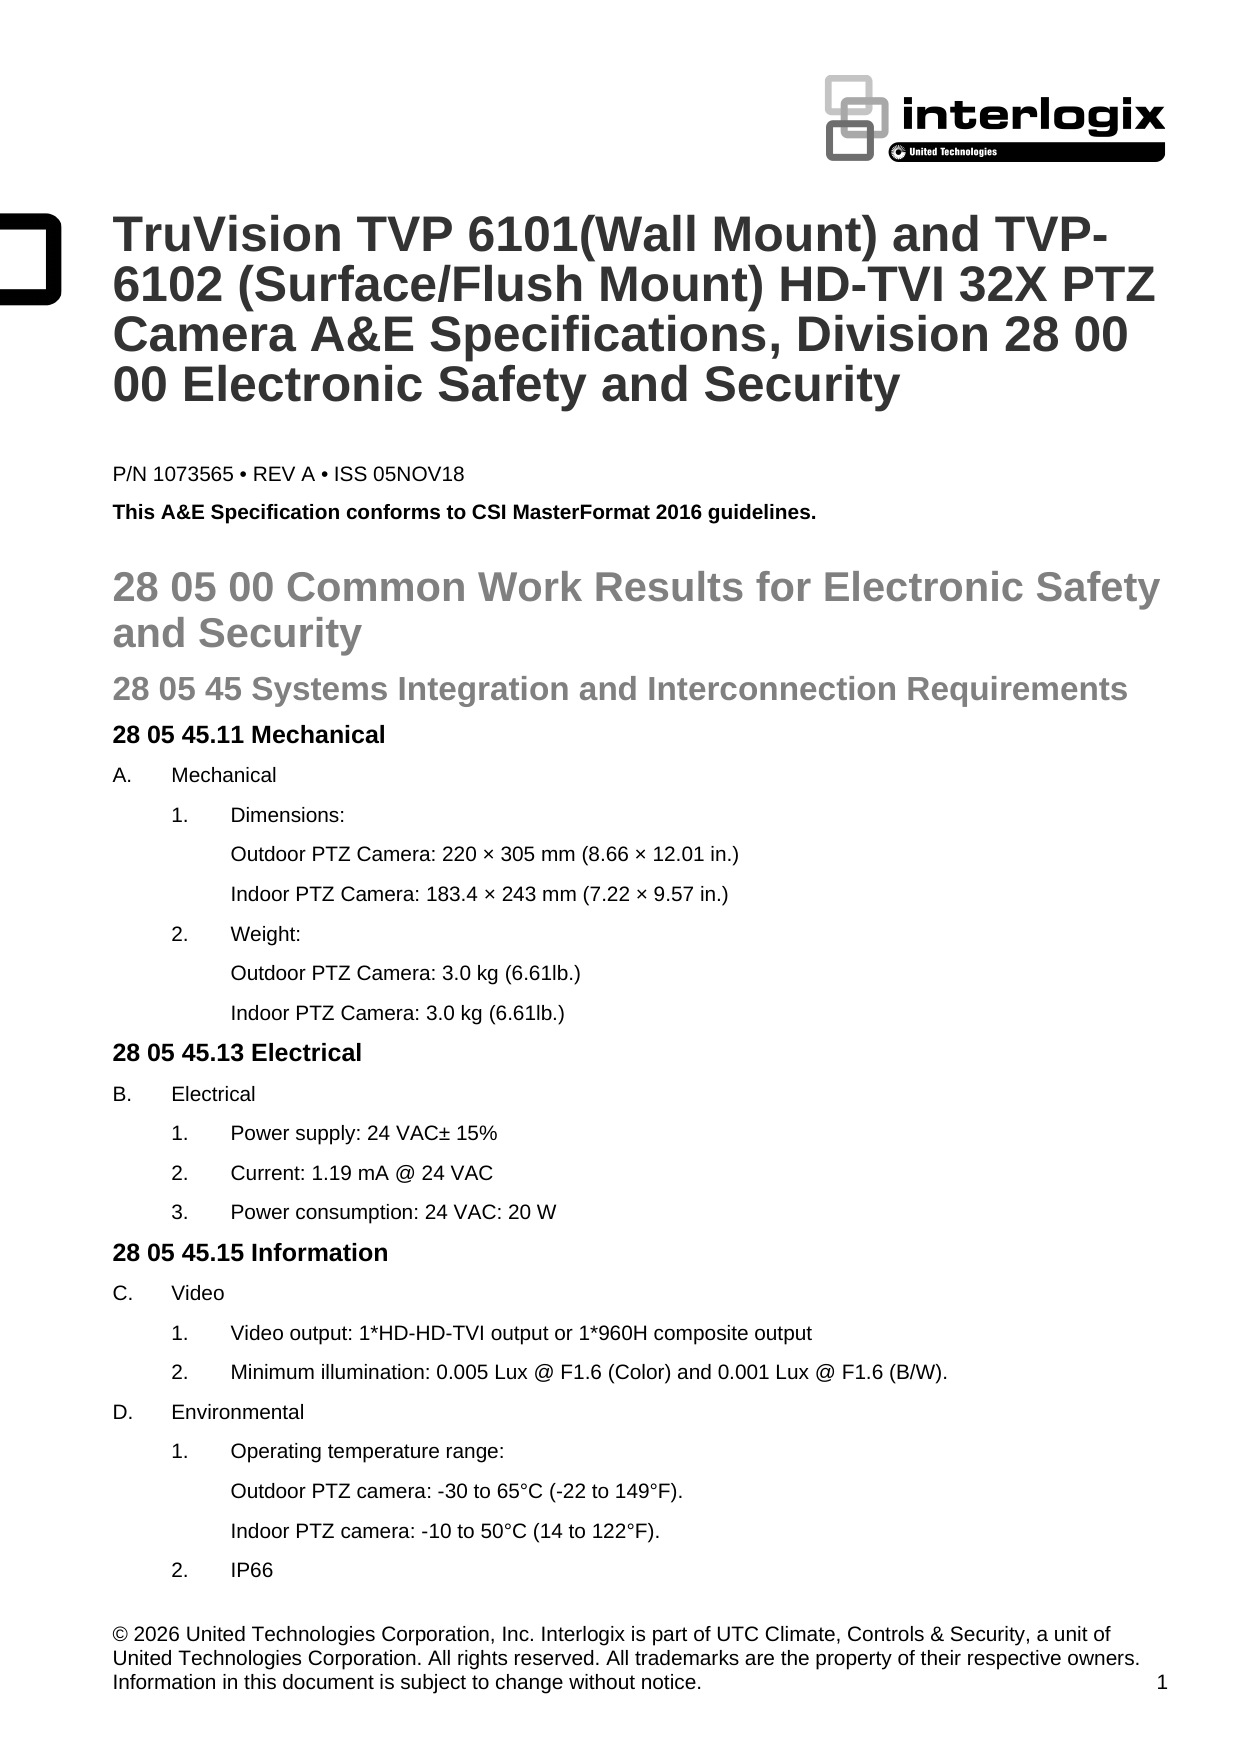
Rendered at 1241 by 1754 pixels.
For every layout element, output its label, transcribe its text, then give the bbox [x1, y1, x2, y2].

subtitle Power consumption: 24 VAC: 20 W [171, 1198, 1165, 1225]
subtitle Indoor PTZ camera: -10 to 50°C (14 to 122°F). [230, 1516, 1165, 1543]
text 28 05 00 Common Work Results for Electronic Safety and Security [112, 565, 1165, 656]
subtitle Minimum illumination: 0.005 Lux @ F1.6 (Color) and 0.001 Lux @ F1.6 (B/W). [171, 1358, 1165, 1385]
subtitle Indoor PTZ Camera: 183.4 × 243 mm (7.22 × 9.57 in.) [230, 880, 1165, 907]
text 28 05 45.15 Information [112, 1238, 1165, 1266]
subtitle Outdoor PTZ Camera: 3.0 kg (6.61lb.) [230, 959, 1165, 986]
subtitle Indoor PTZ Camera: 3.0 kg (6.61lb.) [230, 998, 1165, 1026]
picture [0, 210, 62, 309]
picture [824, 75, 1166, 162]
text P/N 1073565 • REV A • ISS 05NOV18 [112, 462, 1165, 486]
subtitle Dimensions: [171, 801, 1165, 828]
subtitle Power supply: 24 VAC± 15% [171, 1119, 1165, 1146]
subtitle Current: 1.19 mA @ 24 VAC [171, 1158, 1165, 1186]
subtitle Video [112, 1279, 1165, 1306]
text 28 05 45.11 Mechanical [112, 720, 1165, 748]
subtitle Electrical [112, 1079, 1165, 1106]
text 28 05 45 Systems Integration and Interconnection Requirements [112, 669, 1165, 707]
subtitle Outdoor PTZ camera: -30 to 65°C (-22 to 149°F). [230, 1477, 1165, 1504]
subtitle IP66 [171, 1556, 1165, 1583]
subtitle Weight: [171, 919, 1165, 946]
text TruVision TVP 6101(Wall Mount) and TVP-6102 (Surface/Flush Mount) HD-TVI 32X PTZ Camera A&E Specifications, Division 28 00 00 Electronic Safety and Security [112, 212, 1165, 412]
subtitle Outdoor PTZ Camera: 220 × 305 mm (8.66 × 12.01 in.) [230, 840, 1165, 867]
text 28 05 45.13 Electrical [112, 1038, 1165, 1067]
text This A&E Specification conforms to CSI MasterFormat 2016 guidelines. [112, 498, 1165, 525]
subtitle Mechanical [112, 761, 1165, 788]
subtitle Environmental [112, 1398, 1165, 1425]
subtitle Video output: 1*HD-HD-TVI output or 1*960H composite output [171, 1318, 1165, 1346]
subtitle Operating temperature range: [171, 1437, 1165, 1464]
